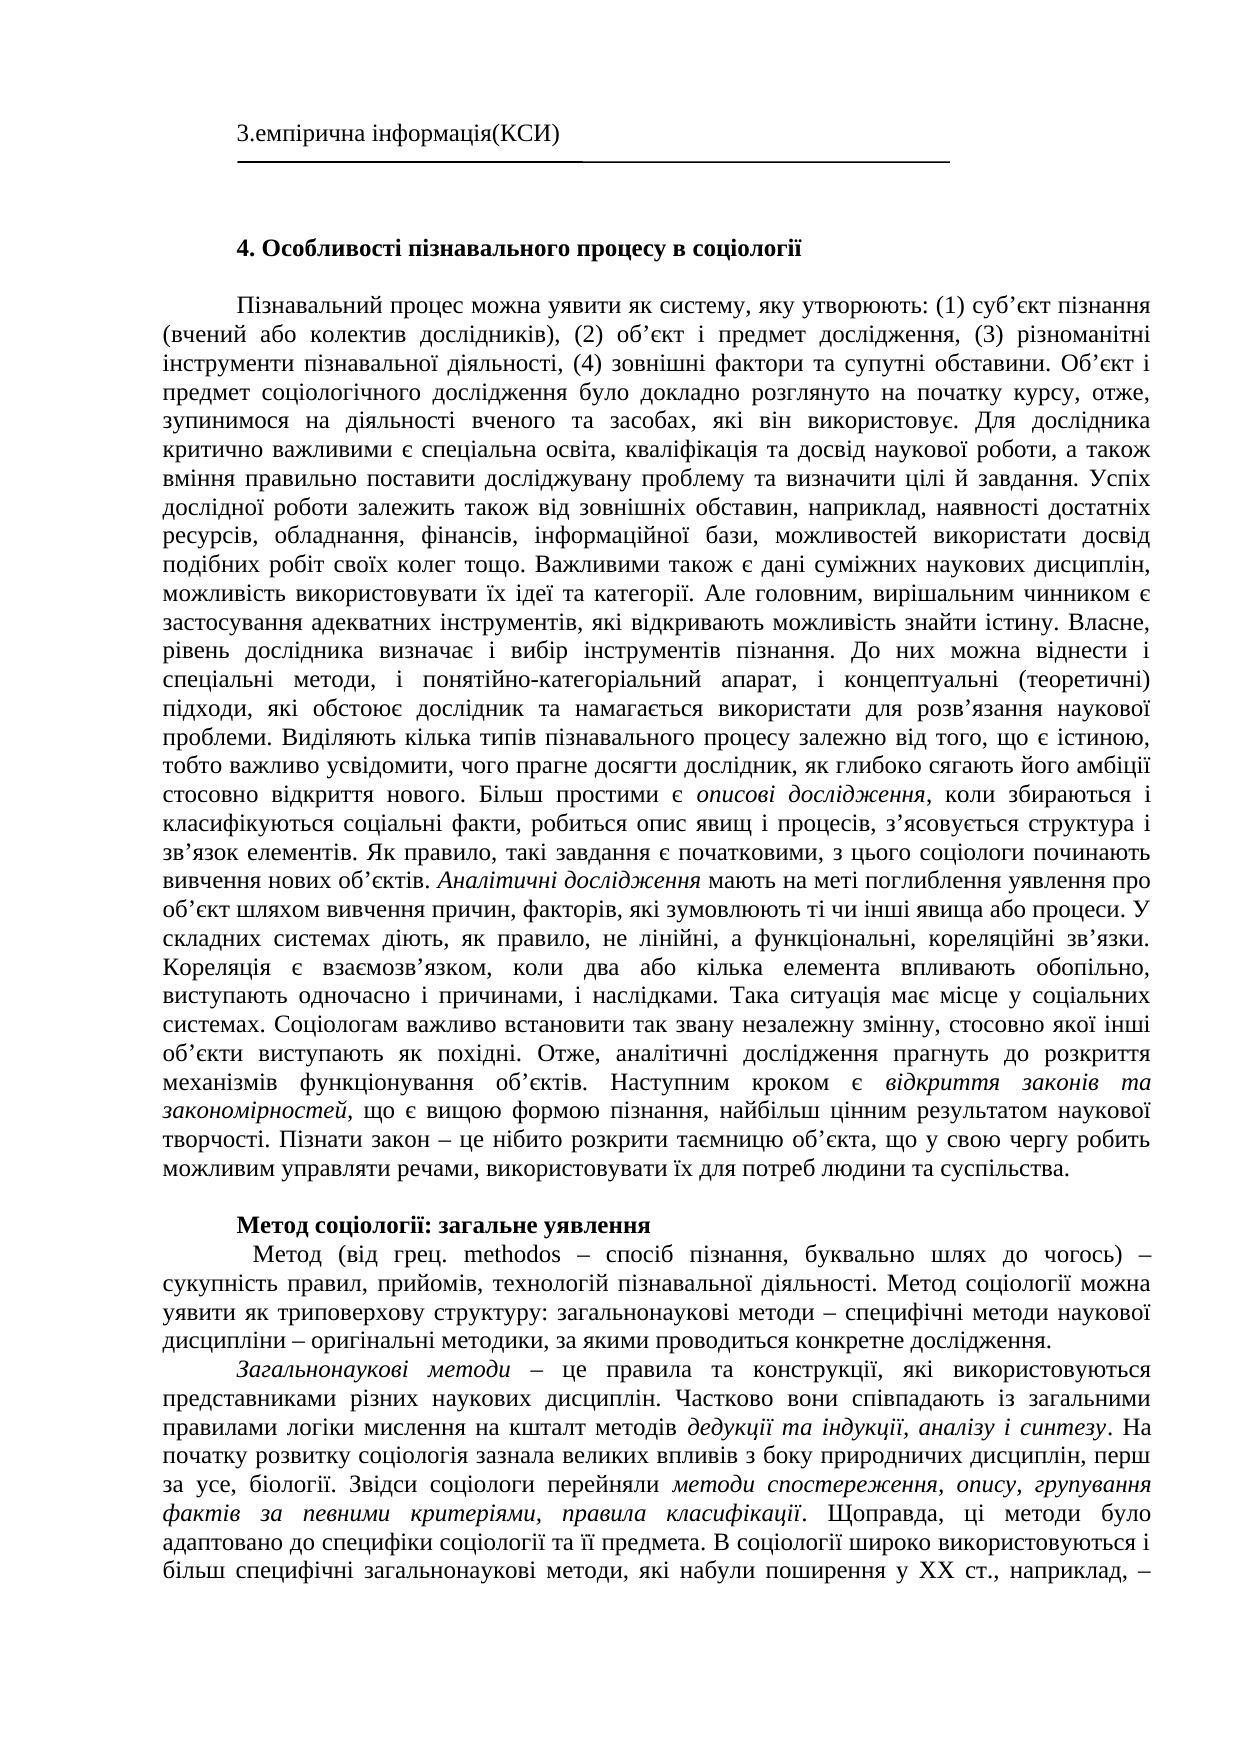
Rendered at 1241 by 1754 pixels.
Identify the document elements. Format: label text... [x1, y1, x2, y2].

list 3.емпірична інформація(КСИ) [162, 118, 1152, 147]
list 4. Особливості пізнавального процесу в соціології [162, 233, 1152, 262]
list Метод соціології: загальне уявлення [162, 1211, 1152, 1239]
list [162, 1354, 1152, 1584]
list Метод (від грец. methodos – спосіб пізнання, буквально шлях до чогось) – сукупність правил, прийомів, технологій пізнавальної діяльності. Метод соціології можна уявити як триповерхову структуру: загальнонаукові методи – специфічні методи наукової дисципліни – оригінальні методики, за якими проводиться конкретне дослідження. [162, 1239, 1152, 1354]
list Пізнавальний процес можна уявити як систему, яку утворюють: (1) суб’єкт пізнання (вчений або колектив дослідників), (2) об’єкт і предмет дослідження, (3) різноманітні інструменти пізнавальної діяльності, (4) зовнішні фактори та супутні обставини. Об’єкт і предмет соціологічного дослідження було докладно розглянуто на початку курсу, отже, зупинимося на діяльності вченого та засобах, які він використовує. Для дослідника критично важливими є спеціальна освіта, кваліфікація та досвід наукової роботи, а також вміння правильно поставити досліджувану проблему та визначити цілі й завдання. Успіх дослідної роботи залежить також від зовнішніх обставин, наприклад, наявності достатніх ресурсів, обладнання, фінансів, інформаційної бази, можливостей використати досвід подібних робіт своїх колег тощо. Важливими також є дані суміжних наукових дисциплін, можливість використовувати їх ідеї та категорії. Але головним, вирішальним чинником є застосування адекватних інструментів, які відкривають можливість знайти істину. Власне, рівень дослідника визначає і вибір інструментів пізнання. До них можна віднести і спеціальні методи, і понятійно-категоріальний апарат, і концептуальні (теоретичні) підходи, які обстоює дослідник та намагається використати для розв’язання наукової проблеми. Виділяють кілька типів пізнавального процесу залежно від того, що є істиною, тобто важливо усвідомити, чого прагне досягти дослідник, як глибоко сягають його амбіції стосовно відкриття нового. Більш простими є описові дослідження, коли збираються і класифікуються соціальні факти, робиться опис явищ і процесів, з’ясовується структура і зв’язок елементів. Як правило, такі завдання є початковими, з цього соціологи починають вивчення нових об’єктів. Аналітичні дослідження мають на меті поглиблення уявлення про об’єкт шляхом вивчення причин, факторів, які зумовлюють ті чи інші явища або процеси. У складних системах діють, як правило, не лінійні, а функціональні, кореляційні зв’язки. Кореляція є взаємозв’язком, коли два або кілька елемента впливають обопільно, виступають одночасно і причинами, і наслідками. Така ситуація має місце у соціальних системах. Соціологам важливо встановити так звану незалежну змінну, стосовно якої інші об’єкти виступають як похідні. Отже, аналітичні дослідження прагнуть до розкриття механізмів функціонування об’єктів. Наступним кроком є відкриття законів та закономірностей, що є вищою формою пізнання, найбільш цінним результатом наукової творчості. Пізнати закон – це нібито розкрити таємницю об’єкта, що у свою чергу робить можливим управляти речами, використовувати їх для потреб людини та суспільства. [162, 291, 1152, 1182]
